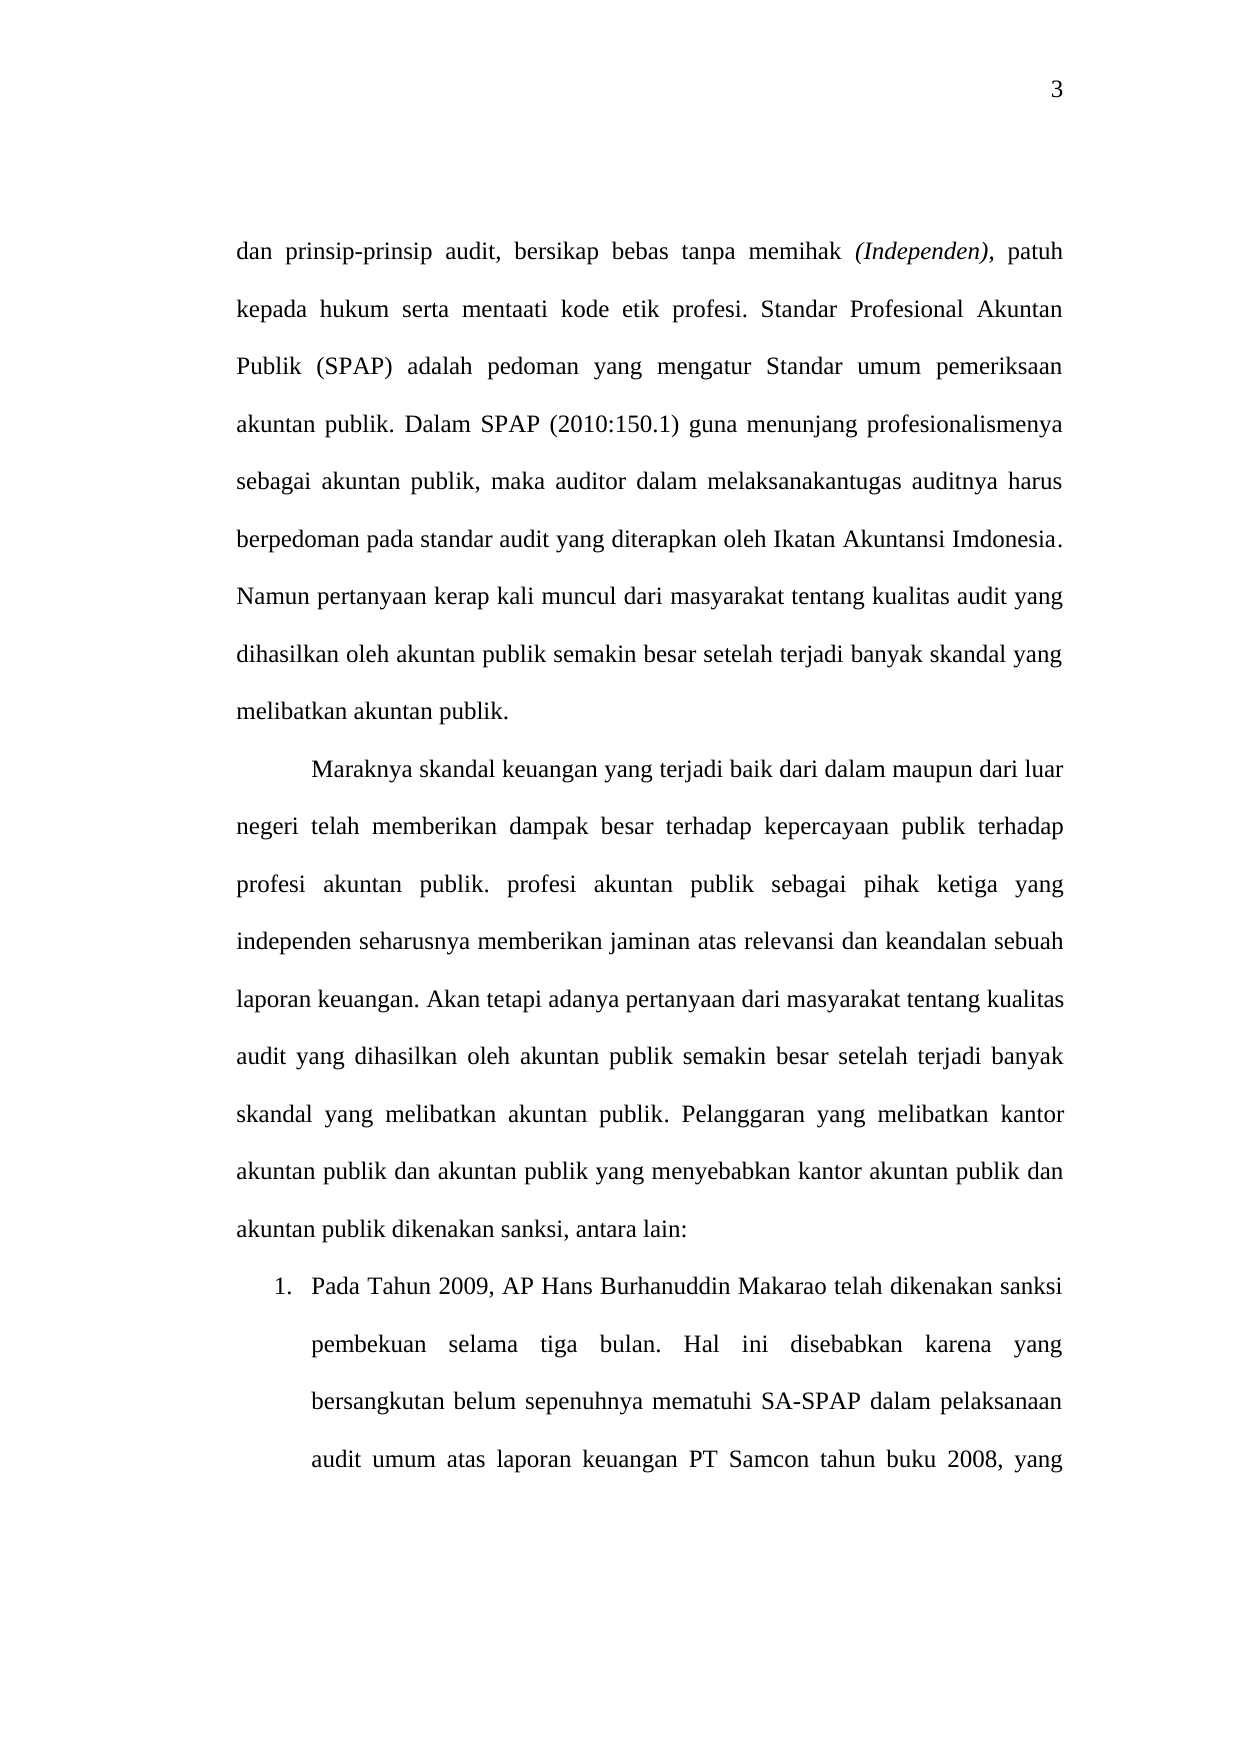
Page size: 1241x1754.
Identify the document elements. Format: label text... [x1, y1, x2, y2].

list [236, 236, 1063, 725]
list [274, 1271, 1063, 1472]
text Maraknya skandal keuangan yang terjadi baik dari dalam maupun dari luar negeri telah memberikan dampak besar terhadap kepercayaan publik terhadap profesi akuntan publik. profesi akuntan publik sebagai pihak ketiga yang independen seharusnya memberikan jaminan atas relevansi dan keandalan sebuah laporan keuangan. Akan tetapi adanya pertanyaan dari masyarakat tentang kualitas audit yang dihasilkan oleh akuntan publik semakin besar setelah terjadi banyak skandal yang melibatkan akuntan publik. Pelanggaran yang melibatkan kantor akuntan publik dan akuntan publik yang menyebabkan kantor akuntan publik dan akuntan publik dikenakan sanksi, antara lain: [236, 754, 1064, 1242]
